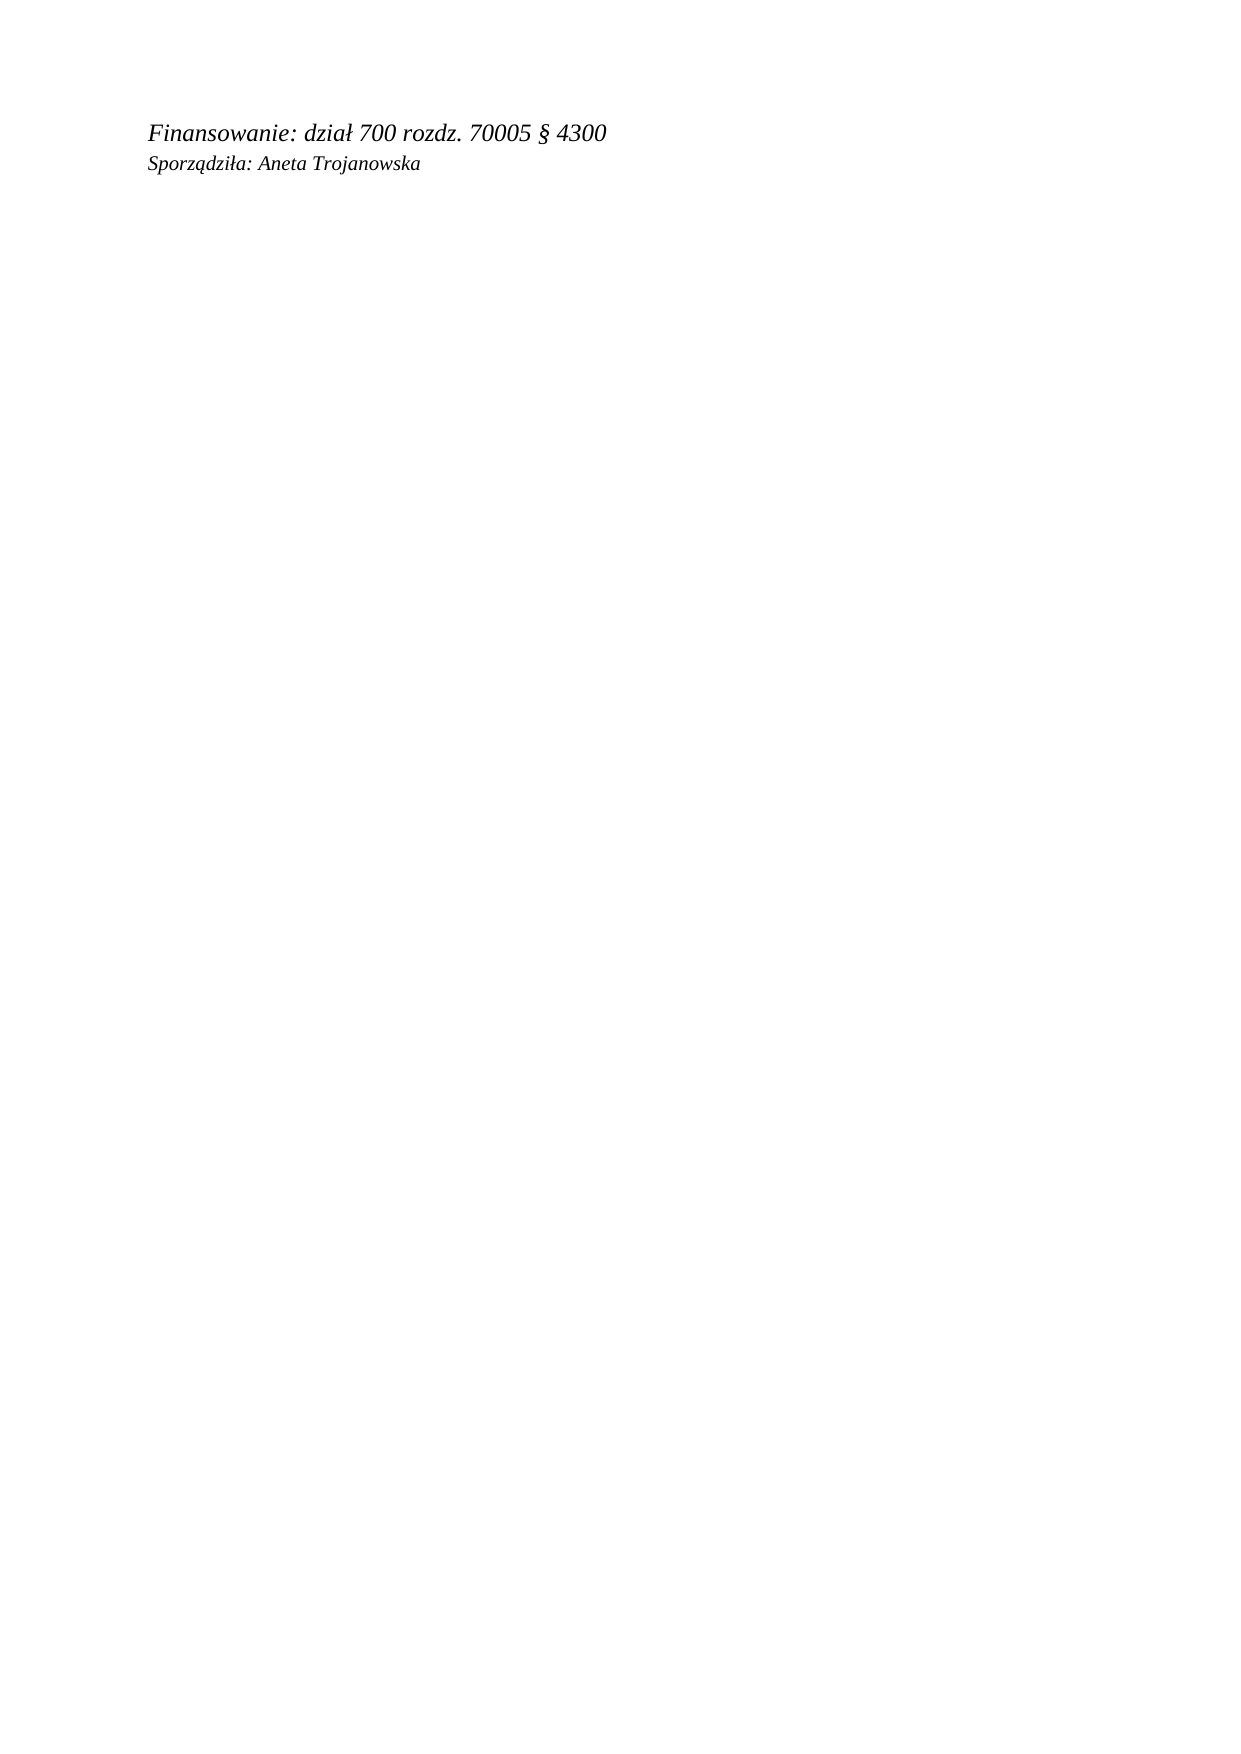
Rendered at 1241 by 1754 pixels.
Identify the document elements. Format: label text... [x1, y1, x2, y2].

text Sporządziła: Aneta Trojanowska [148, 151, 1092, 175]
text Finansowanie: dział 700 rozdz. 70005 § 4300 [148, 118, 1092, 147]
